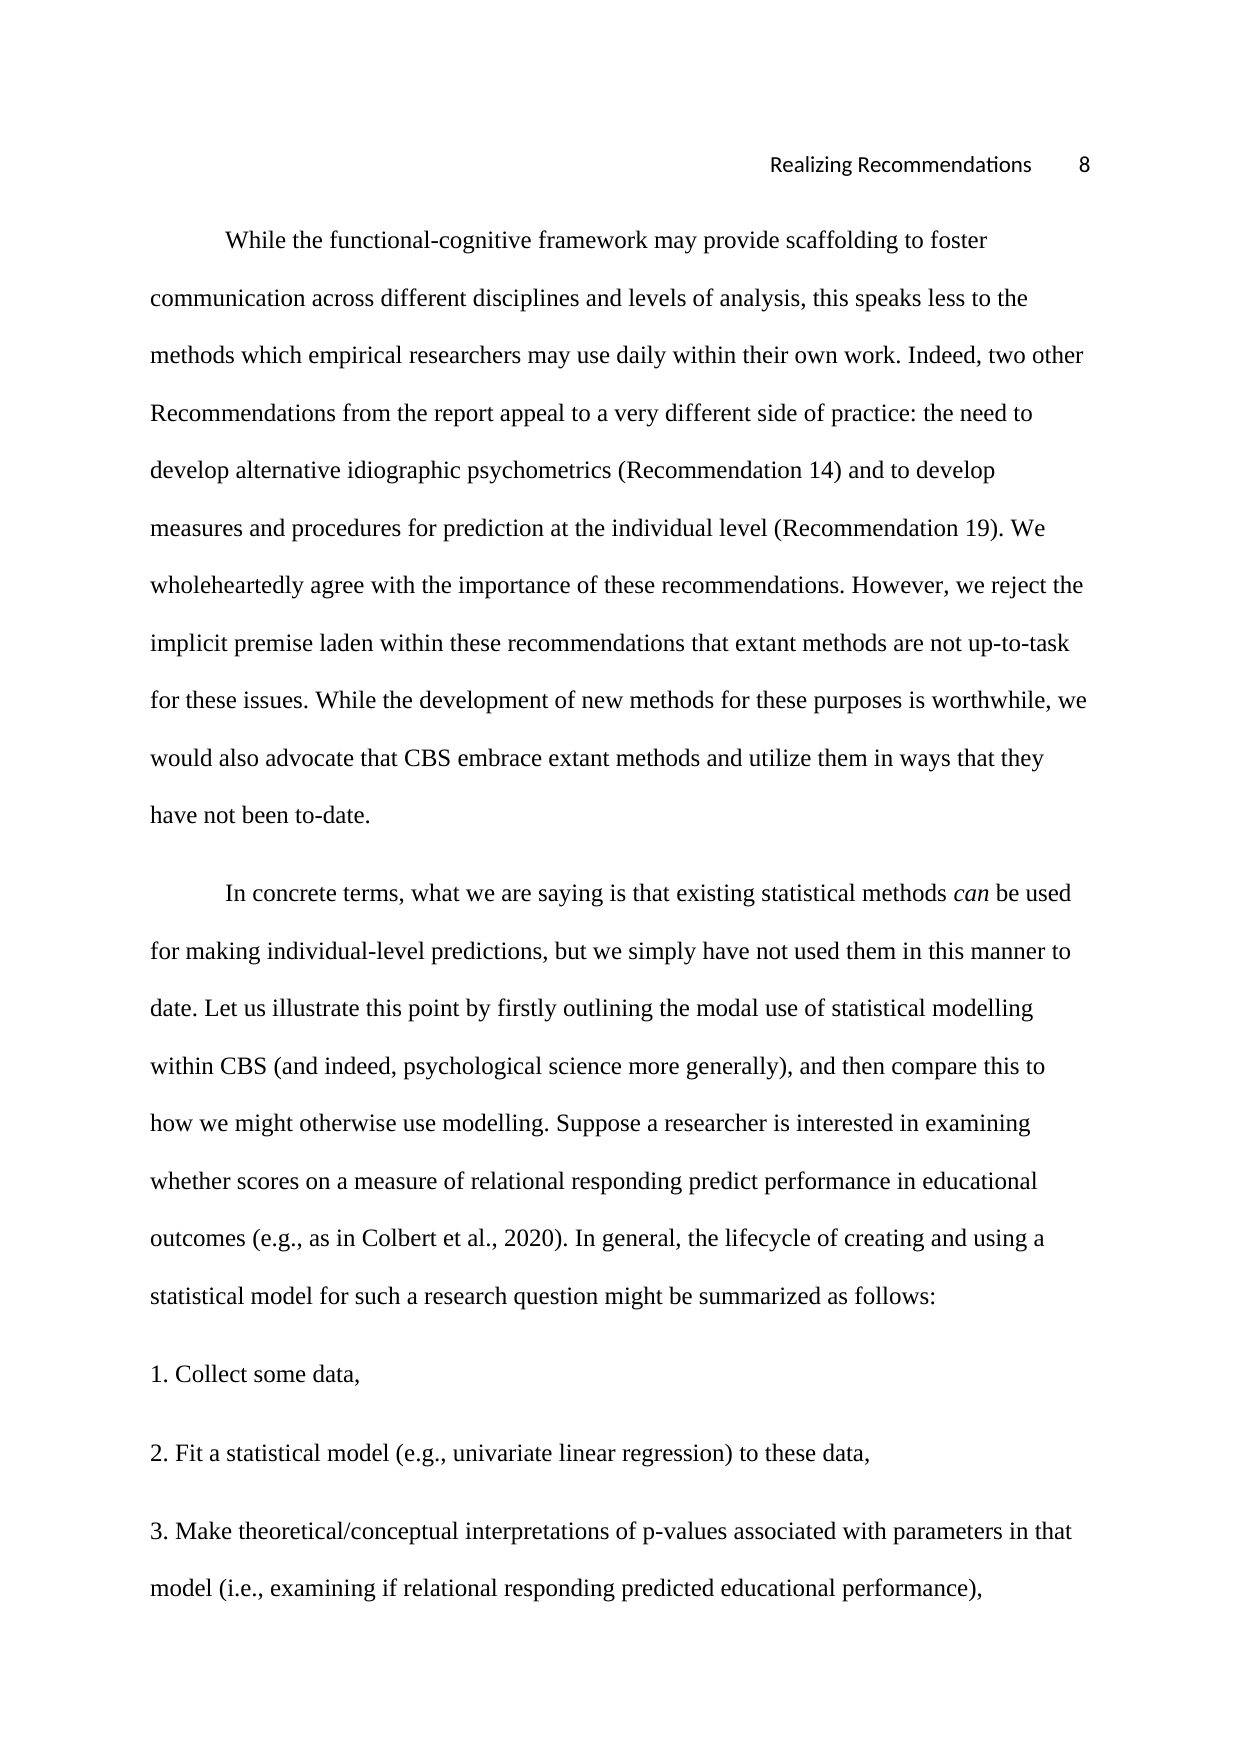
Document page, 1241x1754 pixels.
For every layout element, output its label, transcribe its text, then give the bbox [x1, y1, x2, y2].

text While the functional-cognitive framework may provide scaffolding to foster communication across different disciplines and levels of analysis, this speaks less to the methods which empirical researchers may use daily within their own work. Indeed, two other Recommendations from the report appeal to a very different side of practice: the need to develop alternative idiographic psychometrics (Recommendation 14) and to develop measures and procedures for prediction at the individual level (Recommendation 19). We wholeheartedly agree with the importance of these recommendations. However, we reject the implicit premise laden within these recommendations that extant methods are not up-to-task for these issues. While the development of new methods for these purposes is worthwhile, we would also advocate that CBS embrace extant methods and utilize them in ways that they have not been to-date. [150, 225, 1090, 829]
text 1. Collect some data, [150, 1359, 1090, 1388]
text 2. Fit a statistical model (e.g., univariate linear regression) to these data, [150, 1438, 1090, 1466]
text In concrete terms, what we are saying is that existing statistical methods can be used for making individual-level predictions, but we simply have not used them in this manner to date. Let us illustrate this point by firstly outlining the modal use of statistical modelling within CBS (and indeed, psychological science more generally), and then compare this to how we might otherwise use modelling. Suppose a researcher is interested in examining whether scores on a measure of relational responding predict performance in educational outcomes (e.g., as in Colbert et al., 2020). In general, the lifecycle of creating and using a statistical model for such a research question might be summarized as follows: [150, 878, 1090, 1310]
text 3. Make theoretical/conceptual interpretations of p-values associated with parameters in that model (i.e., examining if relational responding predicted educational performance), [150, 1516, 1090, 1602]
